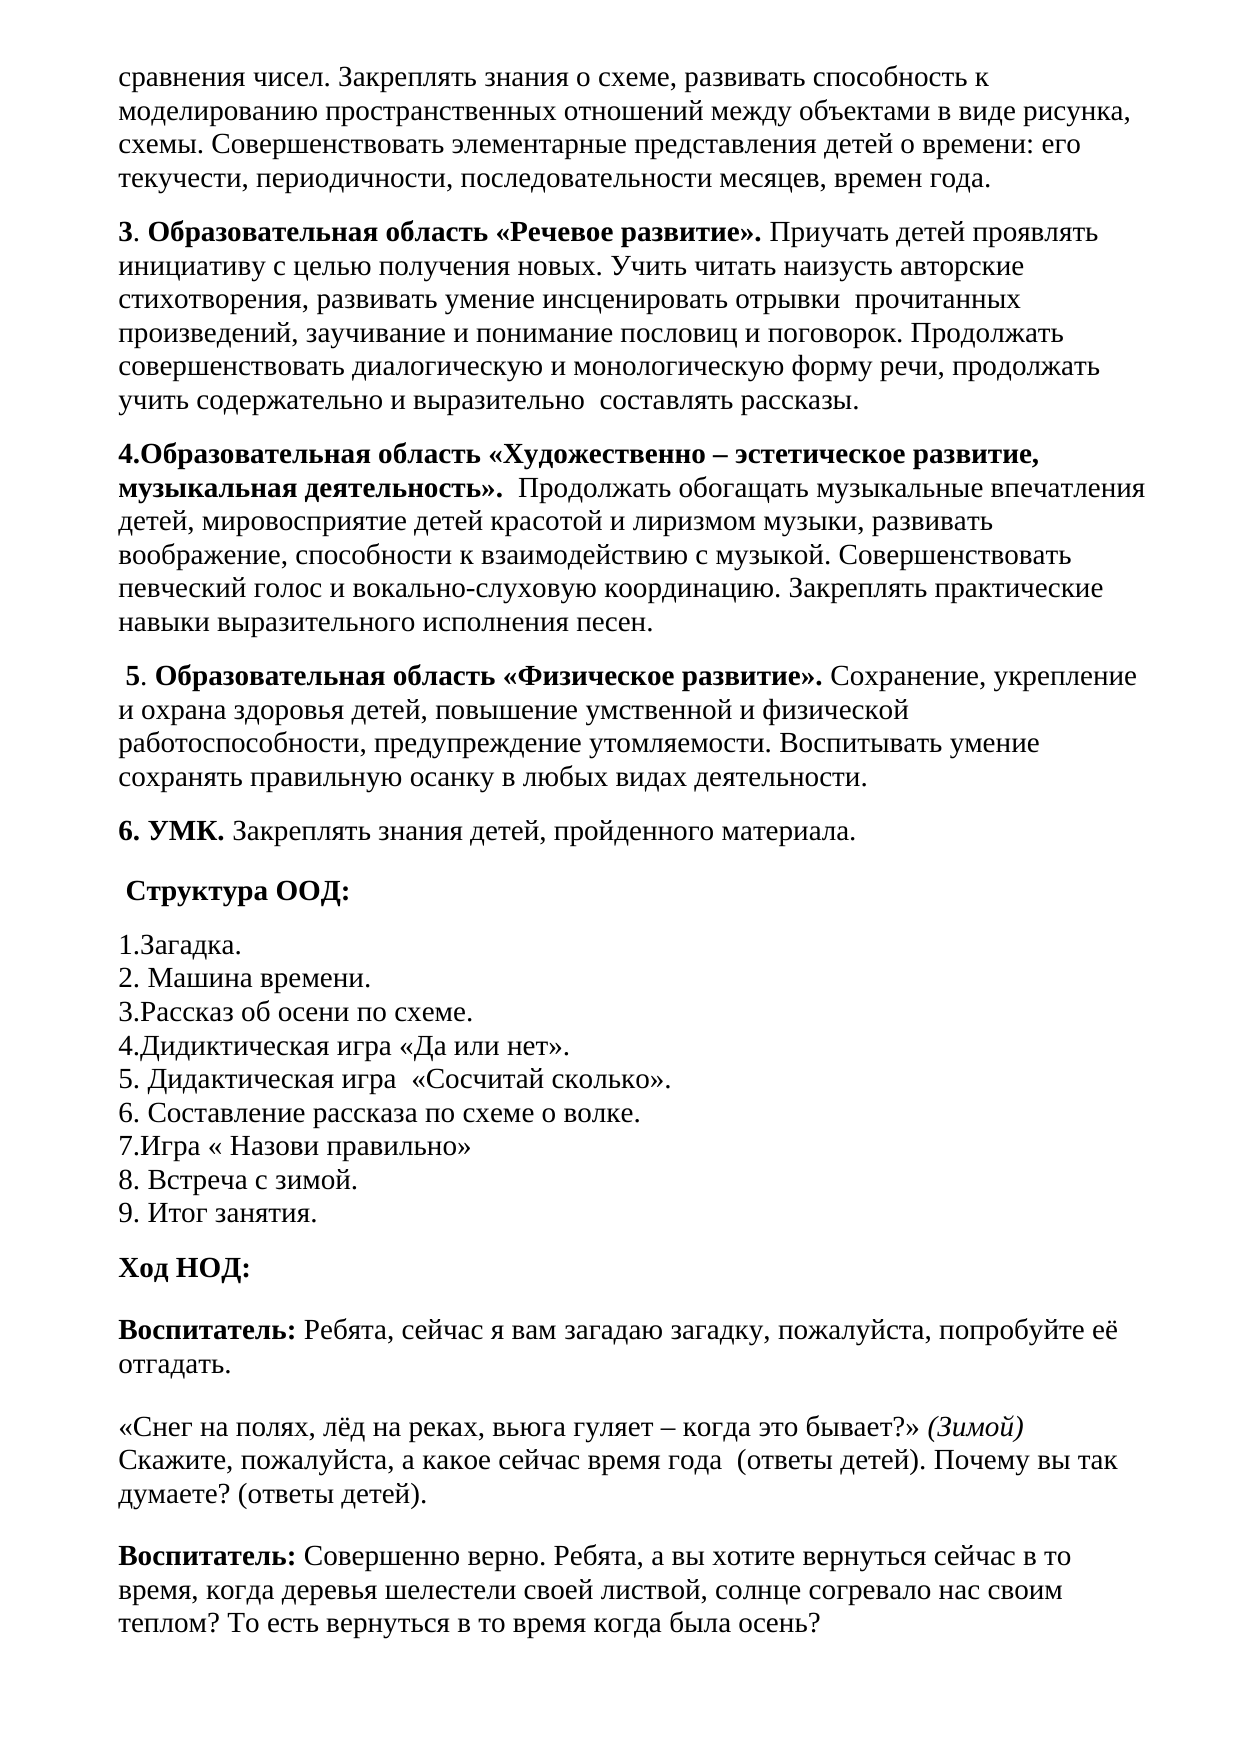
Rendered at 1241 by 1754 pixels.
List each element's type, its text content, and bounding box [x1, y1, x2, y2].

text 1.Загадка. 2. Машина времени. 3.Рассказ об осени по схеме. 4.Дидиктическая игра «Да или нет». 5. Дидактическая игра «Сосчитай сколько». 6. Составление рассказа по схеме о волке. 7.Игра « Назови правильно» 8. Встреча с зимой. 9. Итог занятия. [118, 927, 1152, 1229]
text Ход НОД: [118, 1250, 1152, 1283]
text Воспитатель: Ребята, сейчас я вам загадаю загадку, пожалуйста, попробуйте её отгадать. [118, 1312, 1152, 1379]
text «Снег на полях, лёд на реках, вьюга гуляет – когда это бывает?» (Зимой) Скажите, пожалуйста, а какое сейчас время года (ответы детей). Почему вы так думаете? (ответы детей). [118, 1409, 1152, 1509]
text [118, 59, 1152, 193]
text 4.Образовательная область «Художественно – эстетическое развитие, музыкальная деятельность». Продолжать обогащать музыкальные впечатления детей, мировосприятие детей красотой и лиризмом музыки, развивать воображение, способности к взаимодействию с музыкой. Совершенствовать певческий голос и вокально-слуховую координацию. Закреплять практические навыки выразительного исполнения песен. [118, 436, 1152, 637]
text Структура ООД: [118, 873, 1152, 906]
text 3. Образовательная область «Речевое развитие». Приучать детей проявлять инициативу с целью получения новых. Учить читать наизусть авторские стихотворения, развивать умение инсценировать отрывки прочитанных произведений, заучивание и понимание пословиц и поговорок. Продолжать совершенствовать диалогическую и монологическую форму речи, продолжать учить содержательно и выразительно составлять рассказы. [118, 214, 1152, 415]
text 5. Образовательная область «Физическое развитие». Сохранение, укрепление и охрана здоровья детей, повышение умственной и физической работоспособности, предупреждение утомляемости. Воспитывать умение сохранять правильную осанку в любых видах деятельности. [118, 658, 1152, 792]
text Воспитатель: Совершенно верно. Ребята, а вы хотите вернуться сейчас в то время, когда деревья шелестели своей листвой, солнце согревало нас своим теплом? То есть вернуться в то время когда была осень? [118, 1538, 1152, 1639]
text 6. УМК. Закреплять знания детей, пройденного материала. [118, 813, 1152, 847]
